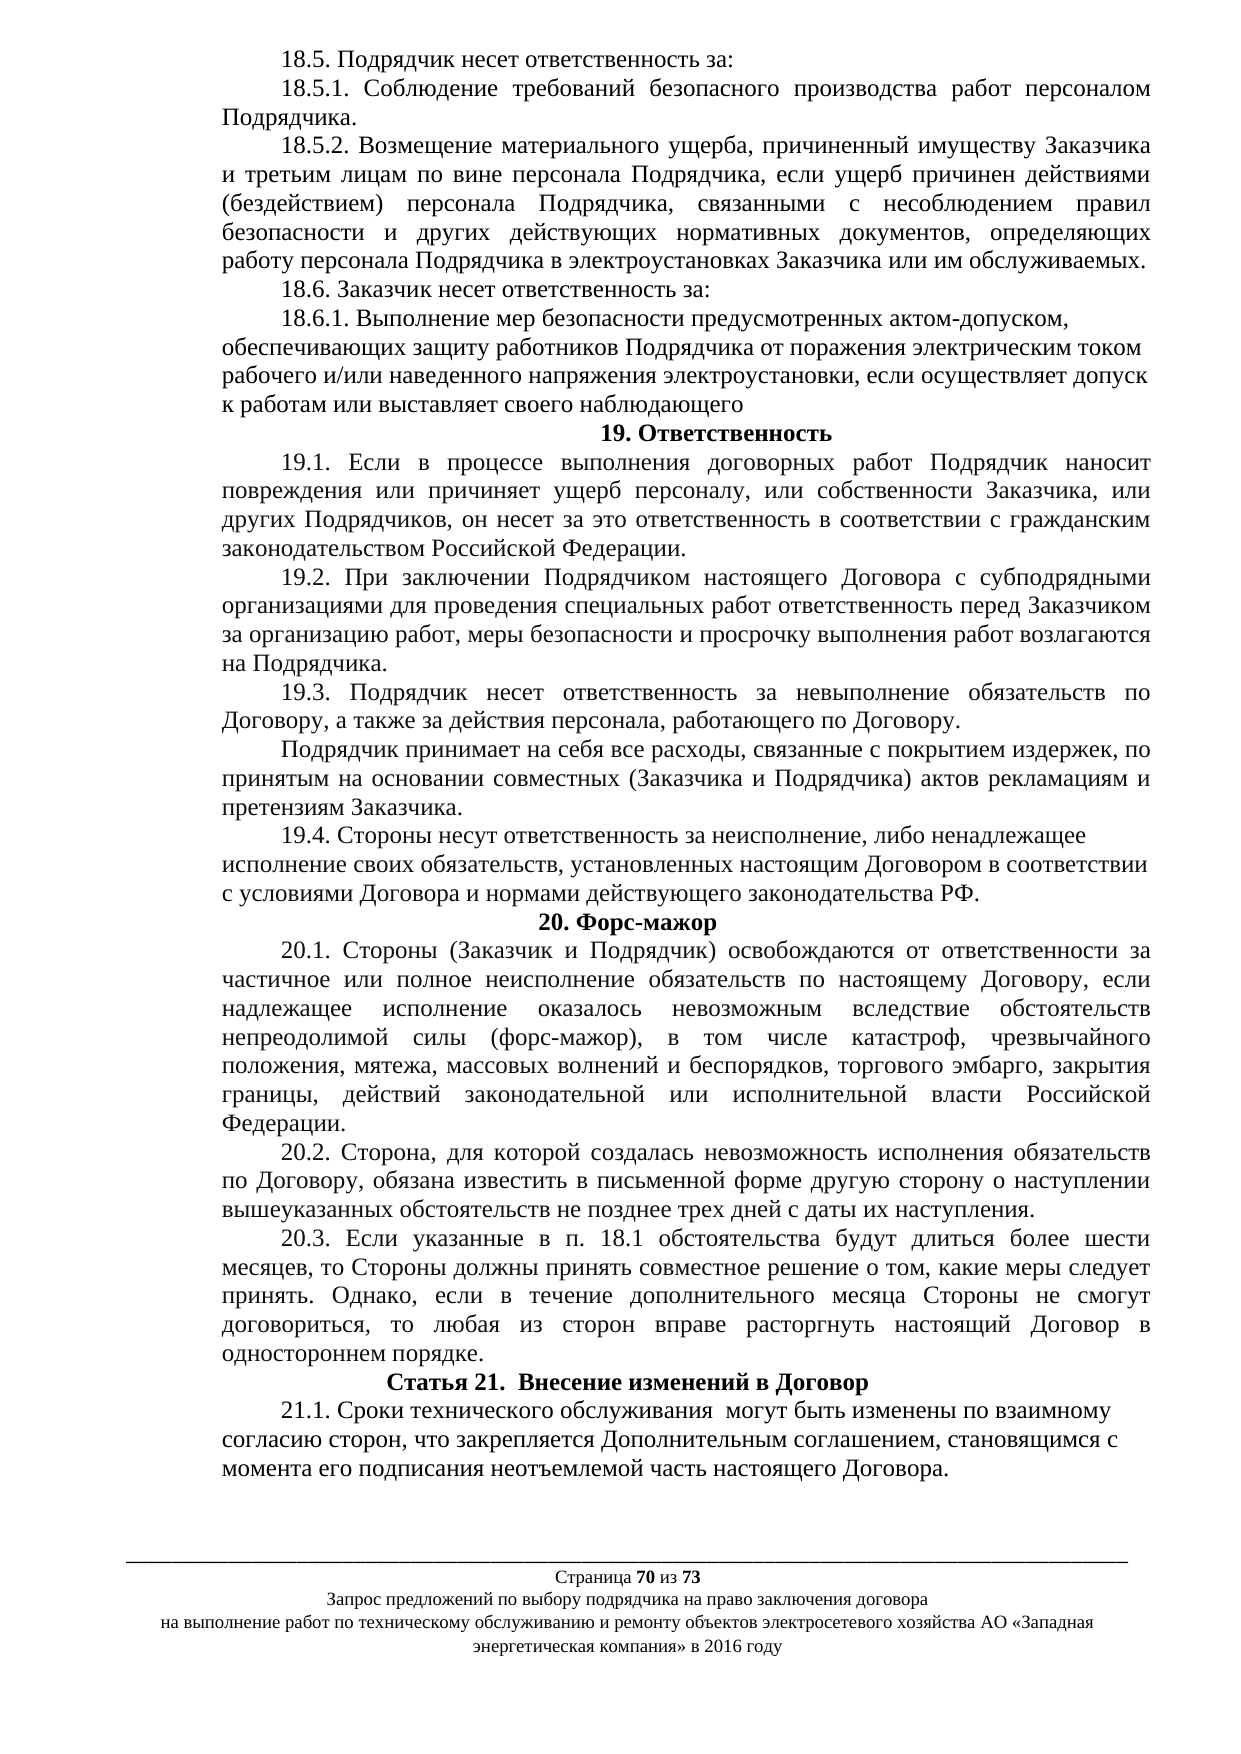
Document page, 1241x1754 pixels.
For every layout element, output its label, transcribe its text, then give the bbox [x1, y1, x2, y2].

text 18.6. Заказчик несет ответственность за: [222, 274, 1152, 303]
text 19.2. При заключении Подрядчиком настоящего Договора с субподрядными организациями для проведения специальных работ ответственность перед Заказчиком за организацию работ, меры безопасности и просрочку выполнения работ возлагаются на Подрядчика. [222, 562, 1152, 677]
text 19.3. Подрядчик несет ответственность за невыполнение обязательств по Договору, а также за действия персонала, работающего по Договору. [222, 677, 1152, 734]
text 19.1. Если в процессе выполнения договорных работ Подрядчик наносит повреждения или причиняет ущерб персоналу, или собственности Заказчика, или других Подрядчиков, он несет за это ответственность в соответствии с гражданским законодательством Российской Федерации. [222, 447, 1152, 562]
list Статья 21. Внесение изменений в Договор [103, 1367, 1152, 1396]
text 18.6.1. Выполнение мер безопасности предусмотренных актом-допуском, обеспечивающих защиту работников Подрядчика от поражения электрическим током рабочего и/или наведенного напряжения электроустановки, если осуществляет допуск к работам или выставляет своего наблюдающего [222, 303, 1152, 418]
text 20.2. Сторона, для которой создалась невозможность исполнения обязательств по Договору, обязана известить в письменной форме другую сторону о наступлении вышеуказанных обстоятельств не позднее трех дней с даты их наступления. [222, 1137, 1152, 1223]
text 18.5. Подрядчик несет ответственность за: [222, 44, 1152, 73]
text 21.1. Сроки технического обслуживания могут быть изменены по взаимному согласию сторон, что закрепляется Дополнительным соглашением, становящимся с момента его подписания неотъемлемой часть настоящего Договора. [222, 1396, 1152, 1482]
text Подрядчик принимает на себя все расходы, связанные с покрытием издержек, по принятым на основании совместных (Заказчика и Подрядчика) актов рекламациям и претензиям Заказчика. [222, 734, 1152, 821]
text 20.1. Стороны (Заказчик и Подрядчик) освобождаются от ответственности за частичное или полное неисполнение обязательств по настоящему Договору, если надлежащее исполнение оказалось невозможным вследствие обстоятельств непреодолимой силы (форс-мажор), в том числе катастроф, чрезвычайного положения, мятежа, массовых волнений и беспорядков, торгового эмбарго, закрытия границы, действий законодательной или исполнительной власти Российской Федерации. [222, 936, 1152, 1137]
text 18.5.1. Соблюдение требований безопасного производства работ персоналом Подрядчика. [222, 73, 1152, 131]
text 19.4. Стороны несут ответственность за неисполнение, либо ненадлежащее исполнение своих обязательств, установленных настоящим Договором в соответствии с условиями Договора и нормами действующего законодательства РФ. [222, 821, 1152, 907]
text 20.3. Если указанные в п. 18.1 обстоятельства будут длиться более шести месяцев, то Стороны должны принять совместное решение о том, какие меры следует принять. Однако, если в течение дополнительного месяца Стороны не смогут договориться, то любая из сторон вправе расторгнуть настоящий Договор в одностороннем порядке. [222, 1223, 1152, 1367]
text 20. Форс-мажор [103, 907, 1152, 936]
text 19. Ответственность [222, 418, 1152, 447]
text 18.5.2. Возмещение материального ущерба, причиненный имуществу Заказчика и третьим лицам по вине персонала Подрядчика, если ущерб причинен действиями (бездействием) персонала Подрядчика, связанными с несоблюдением правил безопасности и других действующих нормативных документов, определяющих работу персонала Подрядчика в электроустановках Заказчика или им обслуживаемых. [222, 131, 1152, 274]
